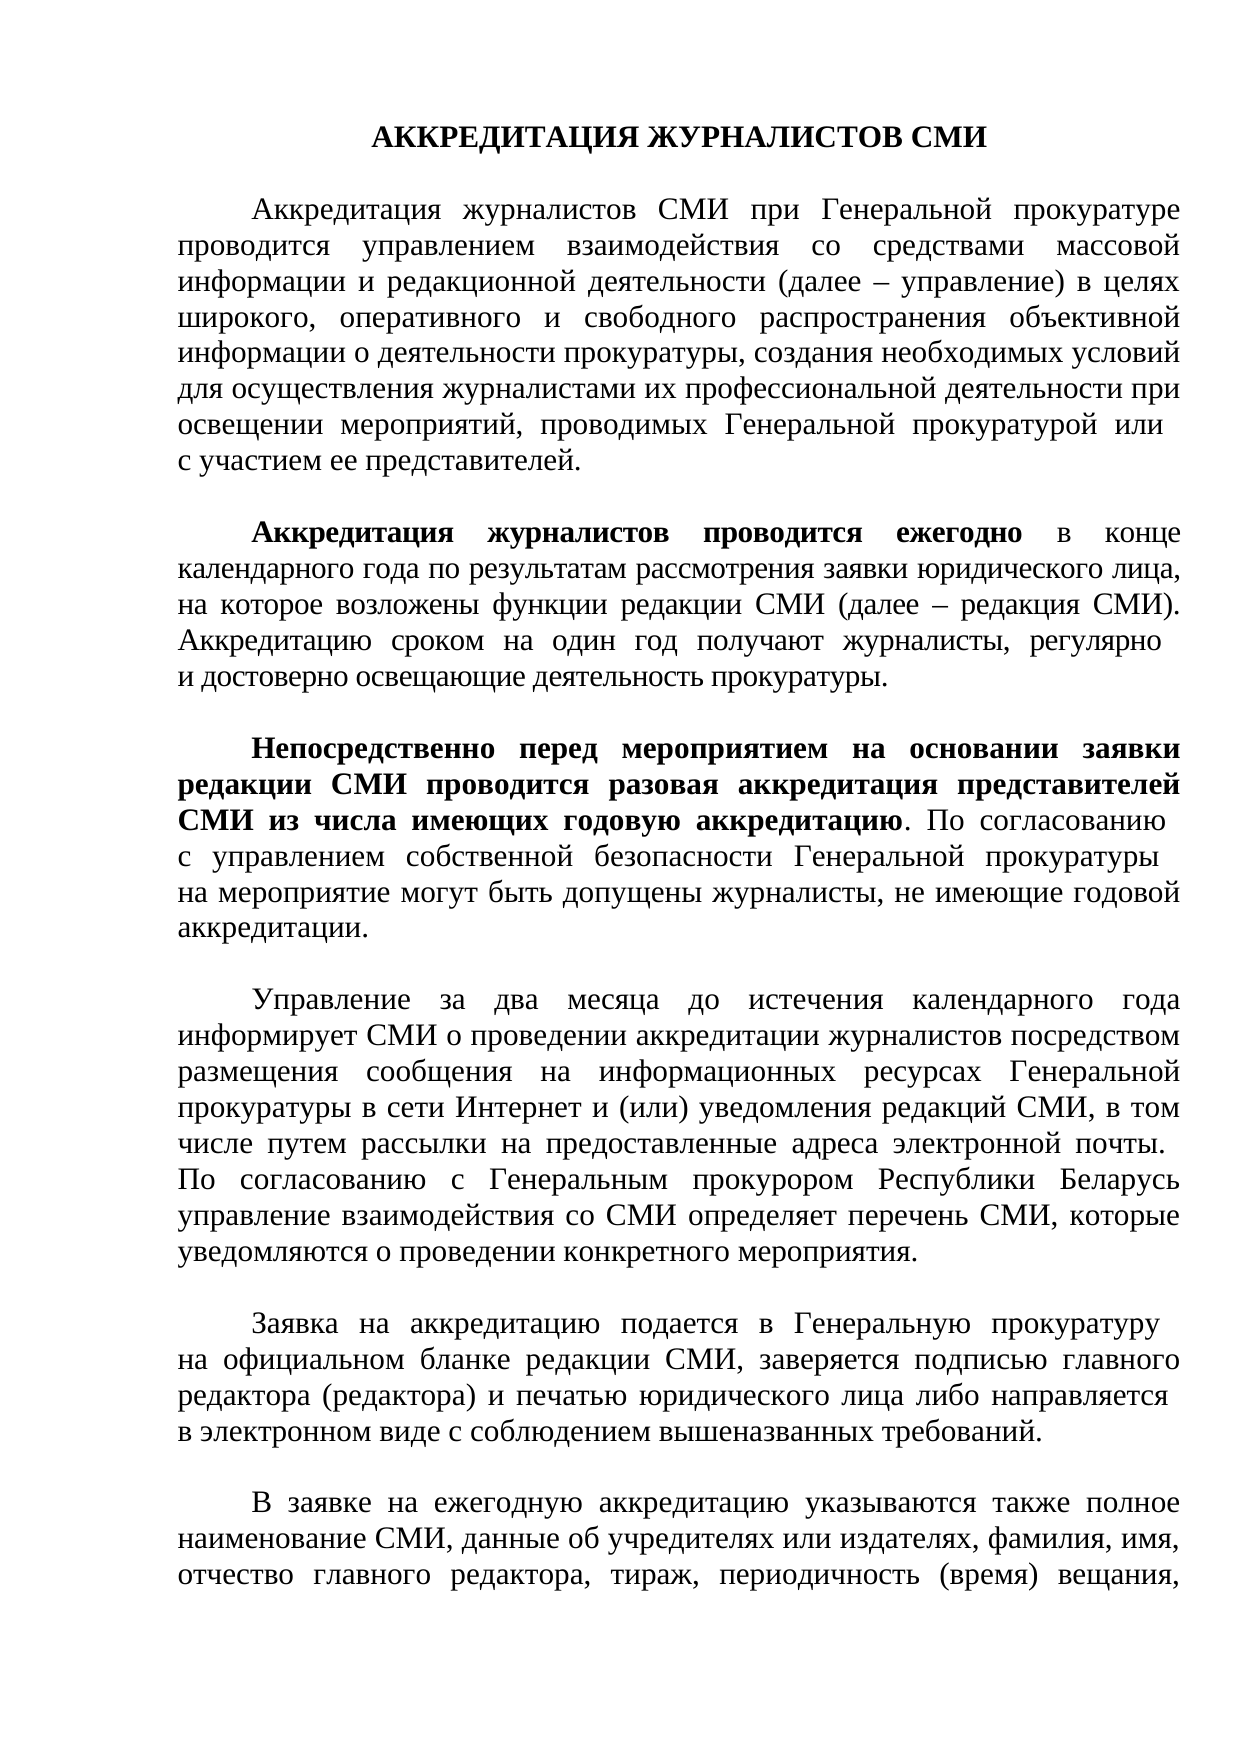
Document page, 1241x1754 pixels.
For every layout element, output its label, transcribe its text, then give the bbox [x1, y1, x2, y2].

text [177, 1484, 1181, 1592]
text АККРЕДИТАЦИЯ ЖУРНАЛИСТОВ СМИ [177, 118, 1181, 154]
text Управление за два месяца до истечения календарного года информирует СМИ о проведении аккредитации журналистов посредством размещения сообщения на информационных ресурсах Генеральной прокуратуры в сети Интернет и (или) уведомления редакций СМИ, в том числе путем рассылки на предоставленные адреса электронной почты. По согласованию с Генеральным прокурором Республики Беларусь управление взаимодействия со СМИ определяет перечень СМИ, которые уведомляются о проведении конкретного мероприятия. [177, 981, 1181, 1268]
text Аккредитация журналистов СМИ при Генеральной прокуратуре проводится управлением взаимодействия со средствами массовой информации и редакционной деятельности (далее – управление) в целях широкого, оперативного и свободного распространения объективной информации о деятельности прокуратуры, создания необходимых условий для осуществления журналистами их профессиональной деятельности при освещении мероприятий, проводимых Генеральной прокуратурой или с участием ее представителей. [177, 190, 1181, 477]
text Аккредитация журналистов проводится ежегодно в конце календарного года по результатам рассмотрения заявки юридического лица, на которое возложены функции редакции СМИ (далее – редакция СМИ). Аккредитацию сроком на один год получают журналисты, регулярно и достоверно освещающие деятельность прокуратуры. [177, 513, 1181, 693]
text Заявка на аккредитацию подается в Генеральную прокуратуру на официальном бланке редакции СМИ, заверяется подписью главного редактора (редактора) и печатью юридического лица либо направляется в электронном виде с соблюдением вышеназванных требований. [177, 1304, 1181, 1448]
text Непосредственно перед мероприятием на основании заявки редакции СМИ проводится разовая аккредитация представителей СМИ из числа имеющих годовую аккредитацию. По согласованию с управлением собственной безопасности Генеральной прокуратуры на мероприятие могут быть допущены журналисты, не имеющие годовой аккредитации. [177, 729, 1181, 945]
